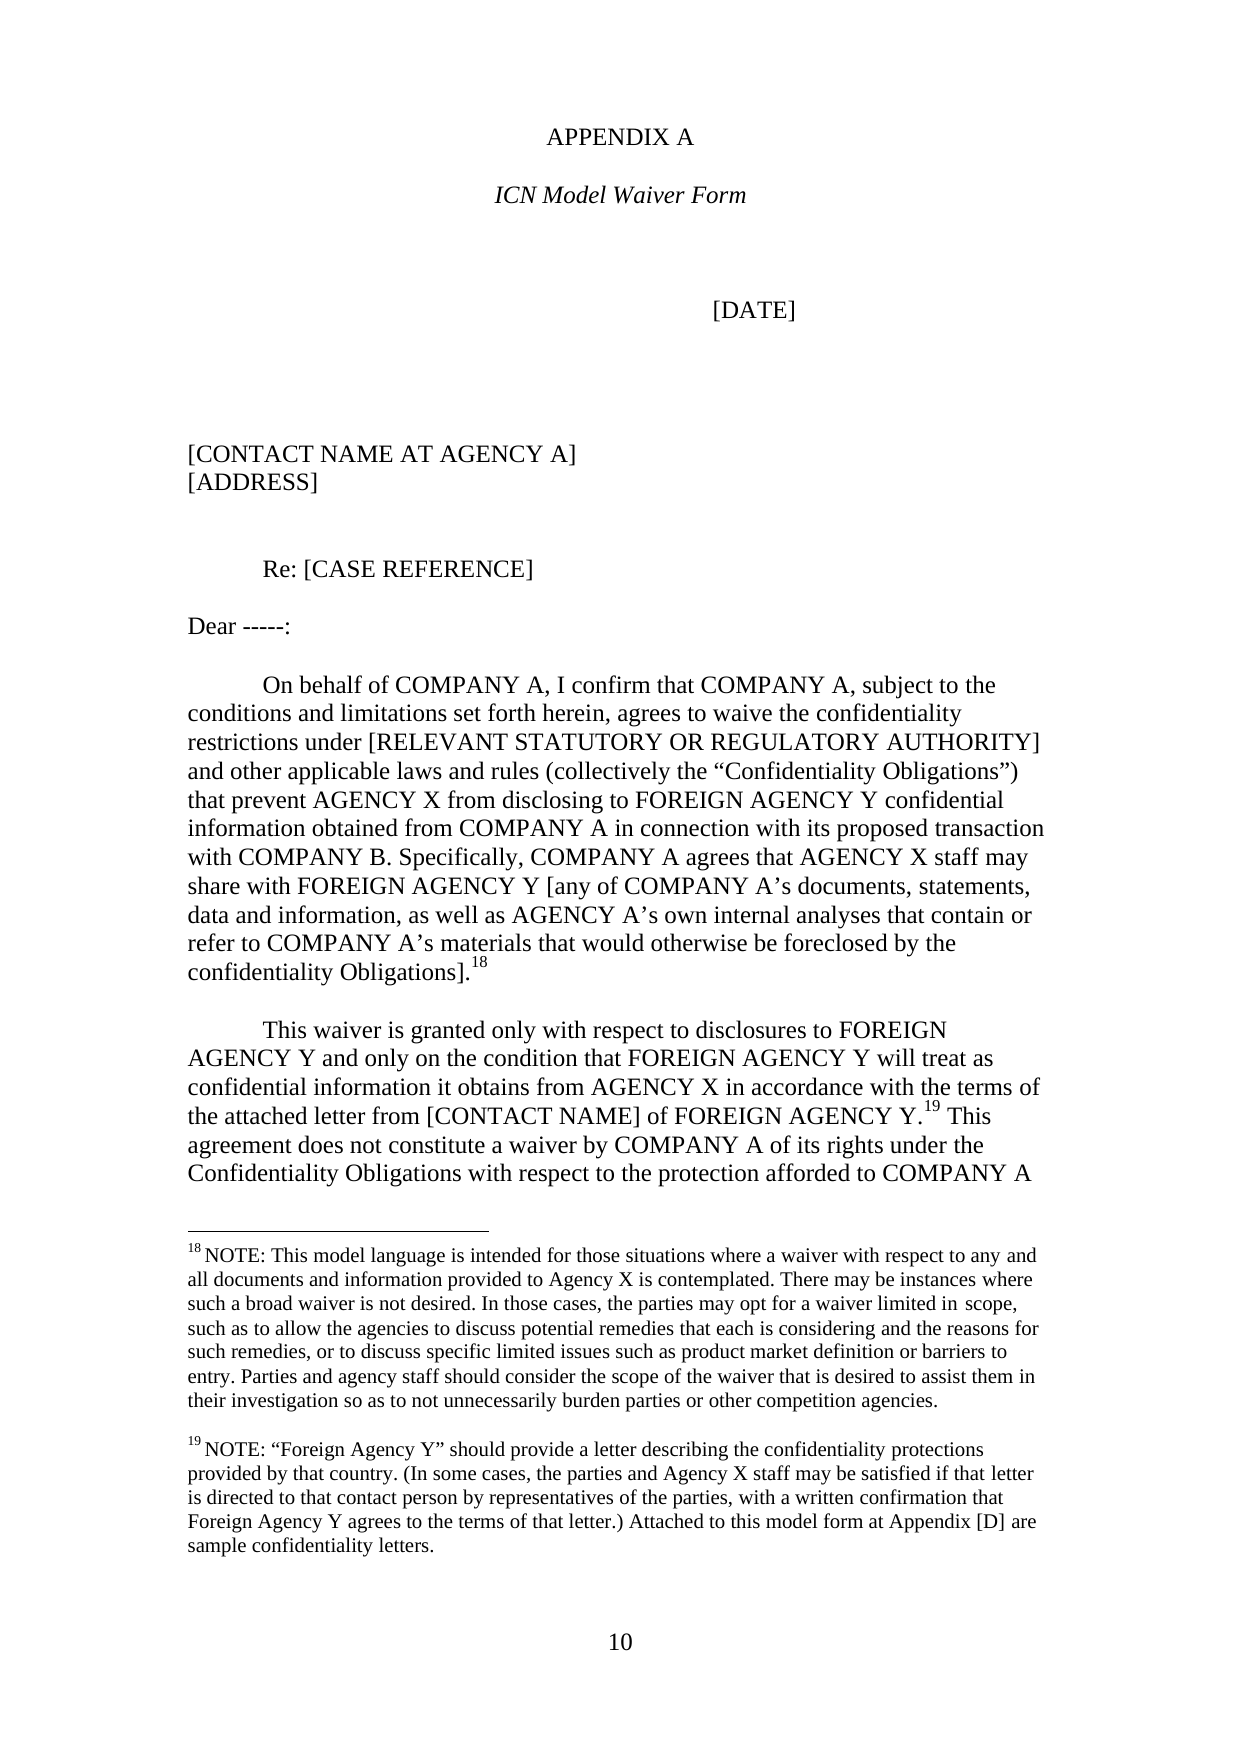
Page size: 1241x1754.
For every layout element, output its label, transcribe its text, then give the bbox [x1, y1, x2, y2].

text and other applicable laws and rules (collectively the “Confidentiality Obligations”) that prevent AGENCY X from disclosing to FOREIGN AGENCY Y confidential information obtained from COMPANY A in connection with its proposed transaction with COMPANY B. Specifically, COMPANY A agrees that AGENCY X staff may share with FOREIGN AGENCY Y [any of COMPANY A’s documents, statements, data and information, as well as AGENCY A’s own internal analyses that contain or refer to COMPANY A’s materials that would otherwise be foreclosed by the [187, 756, 1051, 957]
text ICN Model Waiver Form [269, 180, 972, 209]
text 18 NOTE: This model language is intended for those situations where a waiver with respect to any and all documents and information provided to Agency X is contemplated. There may be instances where such a broad waiver is not desired. In those cases, the parties may opt for a waiver limited in scope, such as to allow the agencies to discuss potential remedies that each is considering and the reasons for such remedies, or to discuss specific limited issues such as product market definition or barriers to entry. Parties and agency staff should consider the scope of the waiver that is desired to assist them in their investigation so as to not unnecessarily burden parties or other competition agencies. [187, 1239, 1042, 1412]
text [DATE] [187, 295, 1054, 324]
text On behalf of COMPANY A, I confirm that COMPANY A, subject to the conditions and limitations set forth herein, agrees to waive the confidentiality restrictions under [RELEVANT STATUTORY OR REGULATORY AUTHORITY] [187, 670, 1054, 756]
text Re: [CASE REFERENCE] Dear -----: [187, 554, 578, 640]
text APPENDIX A [269, 122, 971, 151]
text 19 NOTE: “Foreign Agency Y” should provide a letter describing the confidentiality protections provided by that country. (In some cases, the parties and Agency X staff may be satisfied if that letter is directed to that contact person by representatives of the parties, with a written confirmation that Foreign Agency Y agrees to the terms of that letter.) Attached to this model form at Appendix [D] are sample confidentiality letters. [187, 1433, 1042, 1557]
text This waiver is granted only with respect to disclosures to FOREIGN AGENCY Y and only on the condition that FOREIGN AGENCY Y will treat as confidential information it obtains from AGENCY X in accordance with the terms of the attached letter from [CONTACT NAME] of FOREIGN AGENCY Y.19 This agreement does not constitute a waiver by COMPANY A of its rights under the Confidentiality Obligations with respect to the protection afforded to COMPANY A [187, 1015, 1042, 1188]
text confidentiality Obligations].18 [187, 957, 1054, 986]
text [CONTACT NAME AT AGENCY A] [ADDRESS] [187, 439, 578, 496]
text 10 [269, 1627, 971, 1656]
